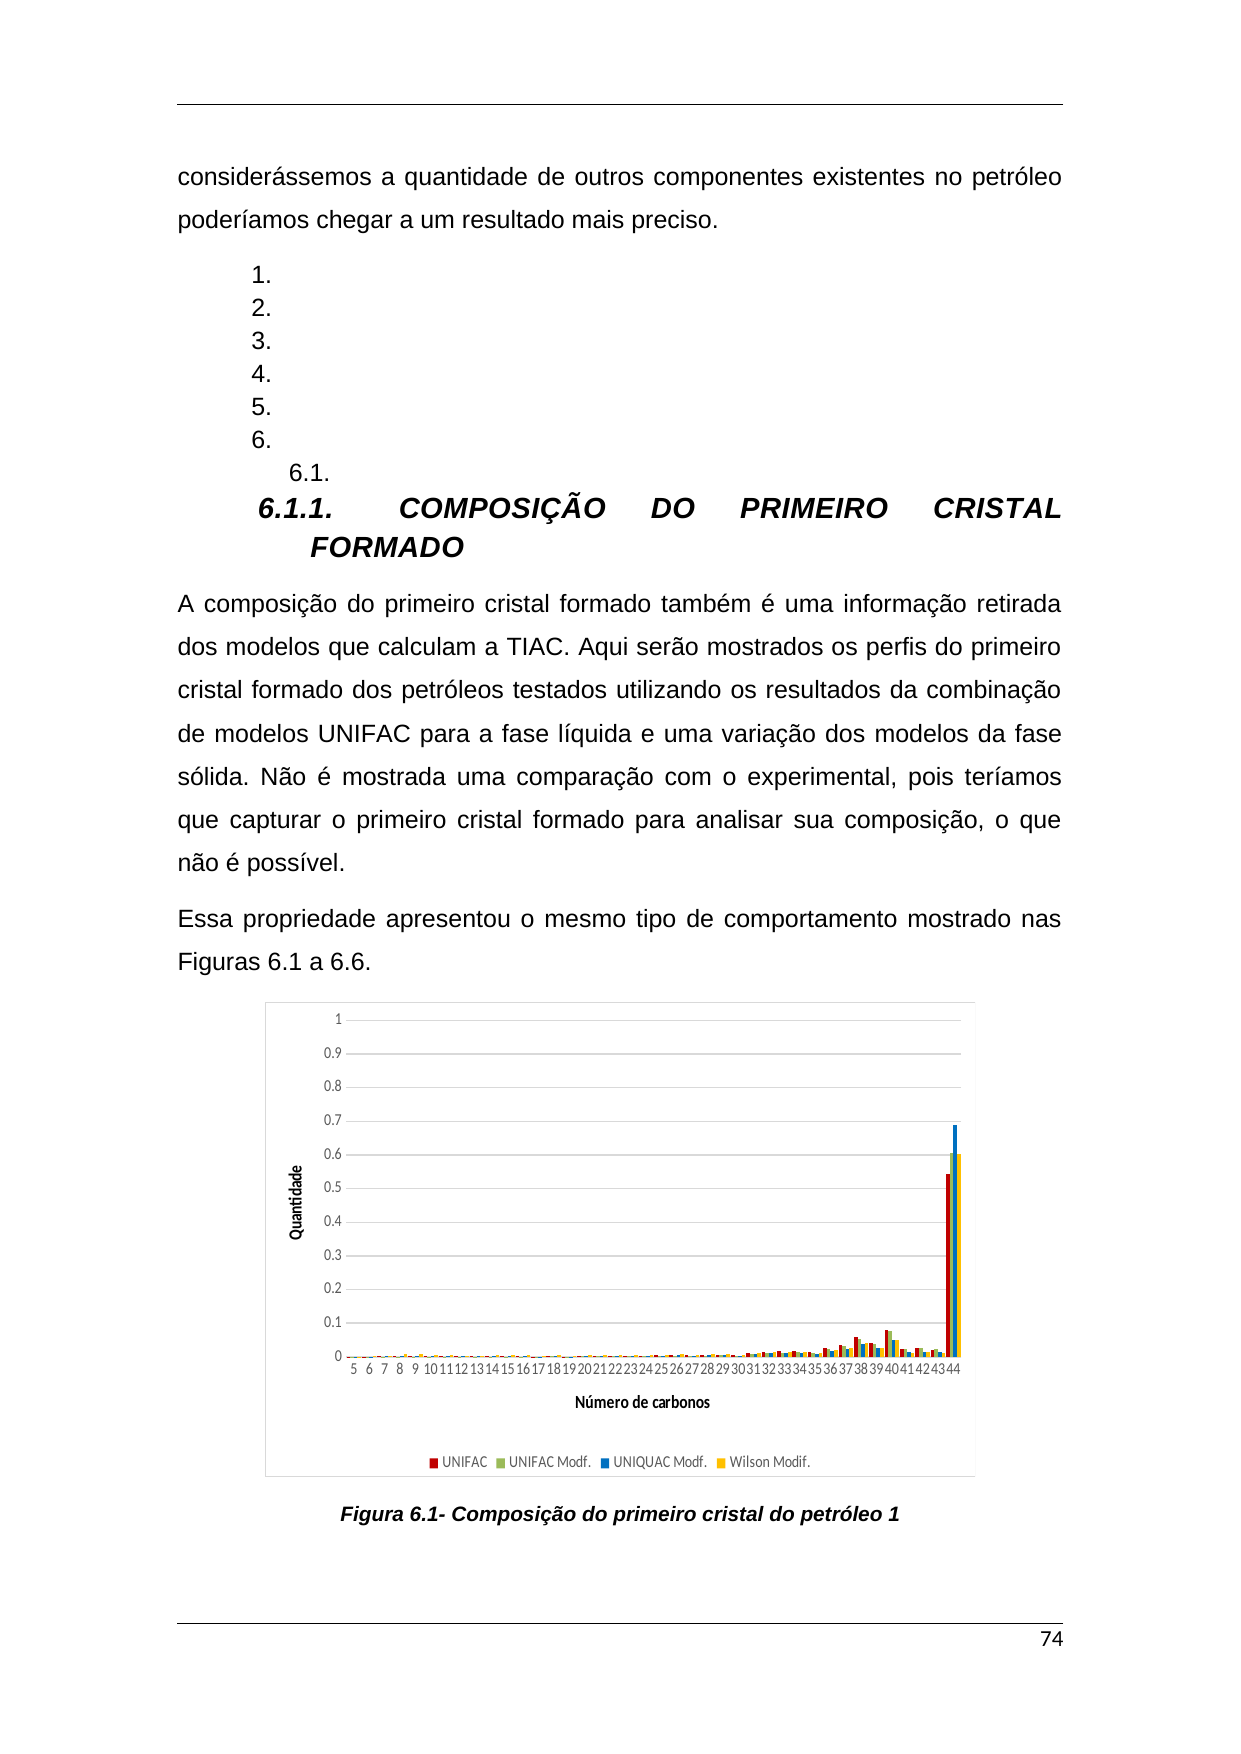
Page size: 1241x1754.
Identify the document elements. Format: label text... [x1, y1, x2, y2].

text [177, 161, 1063, 233]
list COMPOSIÇÃO DO PRIMEIRO CRISTAL FORMADO [258, 491, 1063, 563]
text A composição do primeiro cristal formado também é uma informação retirada dos modelos que calculam a TIAC. Aqui serão mostrados os perfis do primeiro cristal formado dos petróleos testados utilizando os resultados da combinação de modelos UNIFAC para a fase líquida e uma variação dos modelos da fase sólida. Não é mostrada uma comparação com o experimental, pois teríamos que capturar o primeiro cristal formado para analisar sua composição, o que não é possível. [177, 589, 1063, 877]
text Figura 6.1- Composição do primeiro cristal do petróleo 1 [177, 1502, 1063, 1526]
text Essa propriedade apresentou o mesmo tipo de comportamento mostrado nas Figuras 6.1 a 6.6. [177, 904, 1063, 976]
